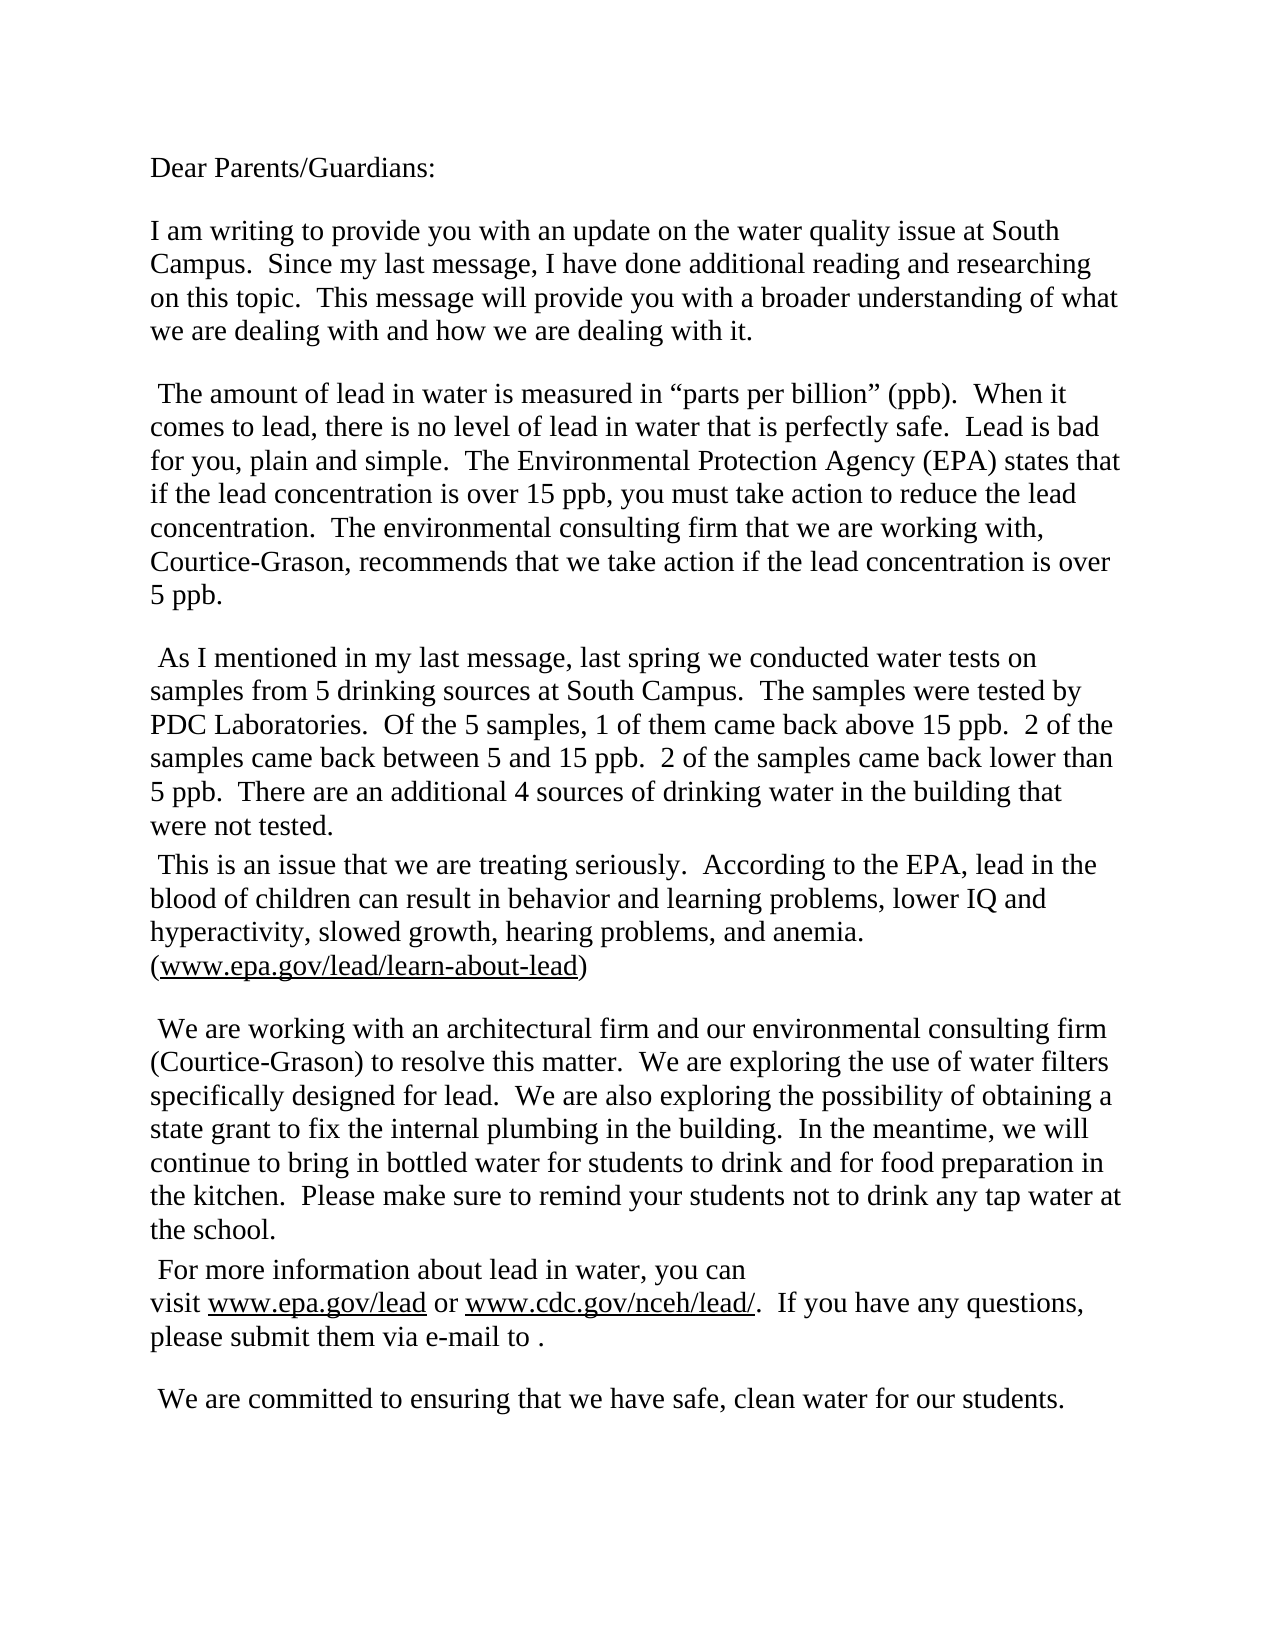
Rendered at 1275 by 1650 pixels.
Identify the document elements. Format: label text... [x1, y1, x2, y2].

text We are working with an architectural firm and our environmental consulting firm (Courtice-Grason) to resolve this matter. We are exploring the use of water filters specifically designed for lead. We are also exploring the possibility of obtaining a state grant to fix the internal plumbing in the building. In the meantime, we will continue to bring in bottled water for students to drink and for food preparation in the kitchen. Please make sure to remind your students not to drink any tap water at the school. [150, 1011, 1125, 1246]
text We are committed to ensuring that we have safe, clean water for our students. [150, 1382, 1125, 1415]
text As I mentioned in my last message, last spring we conducted water tests on samples from 5 drinking sources at South Campus. The samples were tested by PDC Laboratories. Of the 5 samples, 1 of them came back above 15 ppb. 2 of the samples came back between 5 and 15 ppb. 2 of the samples came back lower than 5 ppb. There are an additional 4 sources of drinking water in the building that were not tested. [150, 640, 1125, 841]
text Dear Parents/Guardians: [150, 150, 1125, 183]
text I am writing to provide you with an update on the water quality issue at South Campus. Since my last message, I have done additional reading and researching on this topic. This message will provide you with a broader understanding of what we are dealing with and how we are dealing with it. [150, 213, 1125, 347]
text The amount of lead in water is measured in “parts per billion” (ppb). When it comes to lead, there is no level of lead in water that is perfectly safe. Lead is bad for you, plain and simple. The Environmental Protection Agency (EPA) states that if the lead concentration is over 15 ppb, you must take action to reduce the lead concentration. The environmental consulting firm that we are working with, Courtice-Grason, recommends that we take action if the lead concentration is over 5 ppb. [150, 376, 1125, 611]
text This is an issue that we are treating seriously. According to the EPA, lead in the blood of children can result in behavior and learning problems, lower IQ and hyperactivity, slowed growth, hearing problems, and anemia. (www.epa.gov/lead/learn-about-lead) [150, 847, 1125, 982]
text For more information about lead in water, you can visit www.epa.gov/lead or www.cdc.gov/nceh/lead/. If you have any questions, please submit them via e-mail to . [150, 1252, 1125, 1352]
